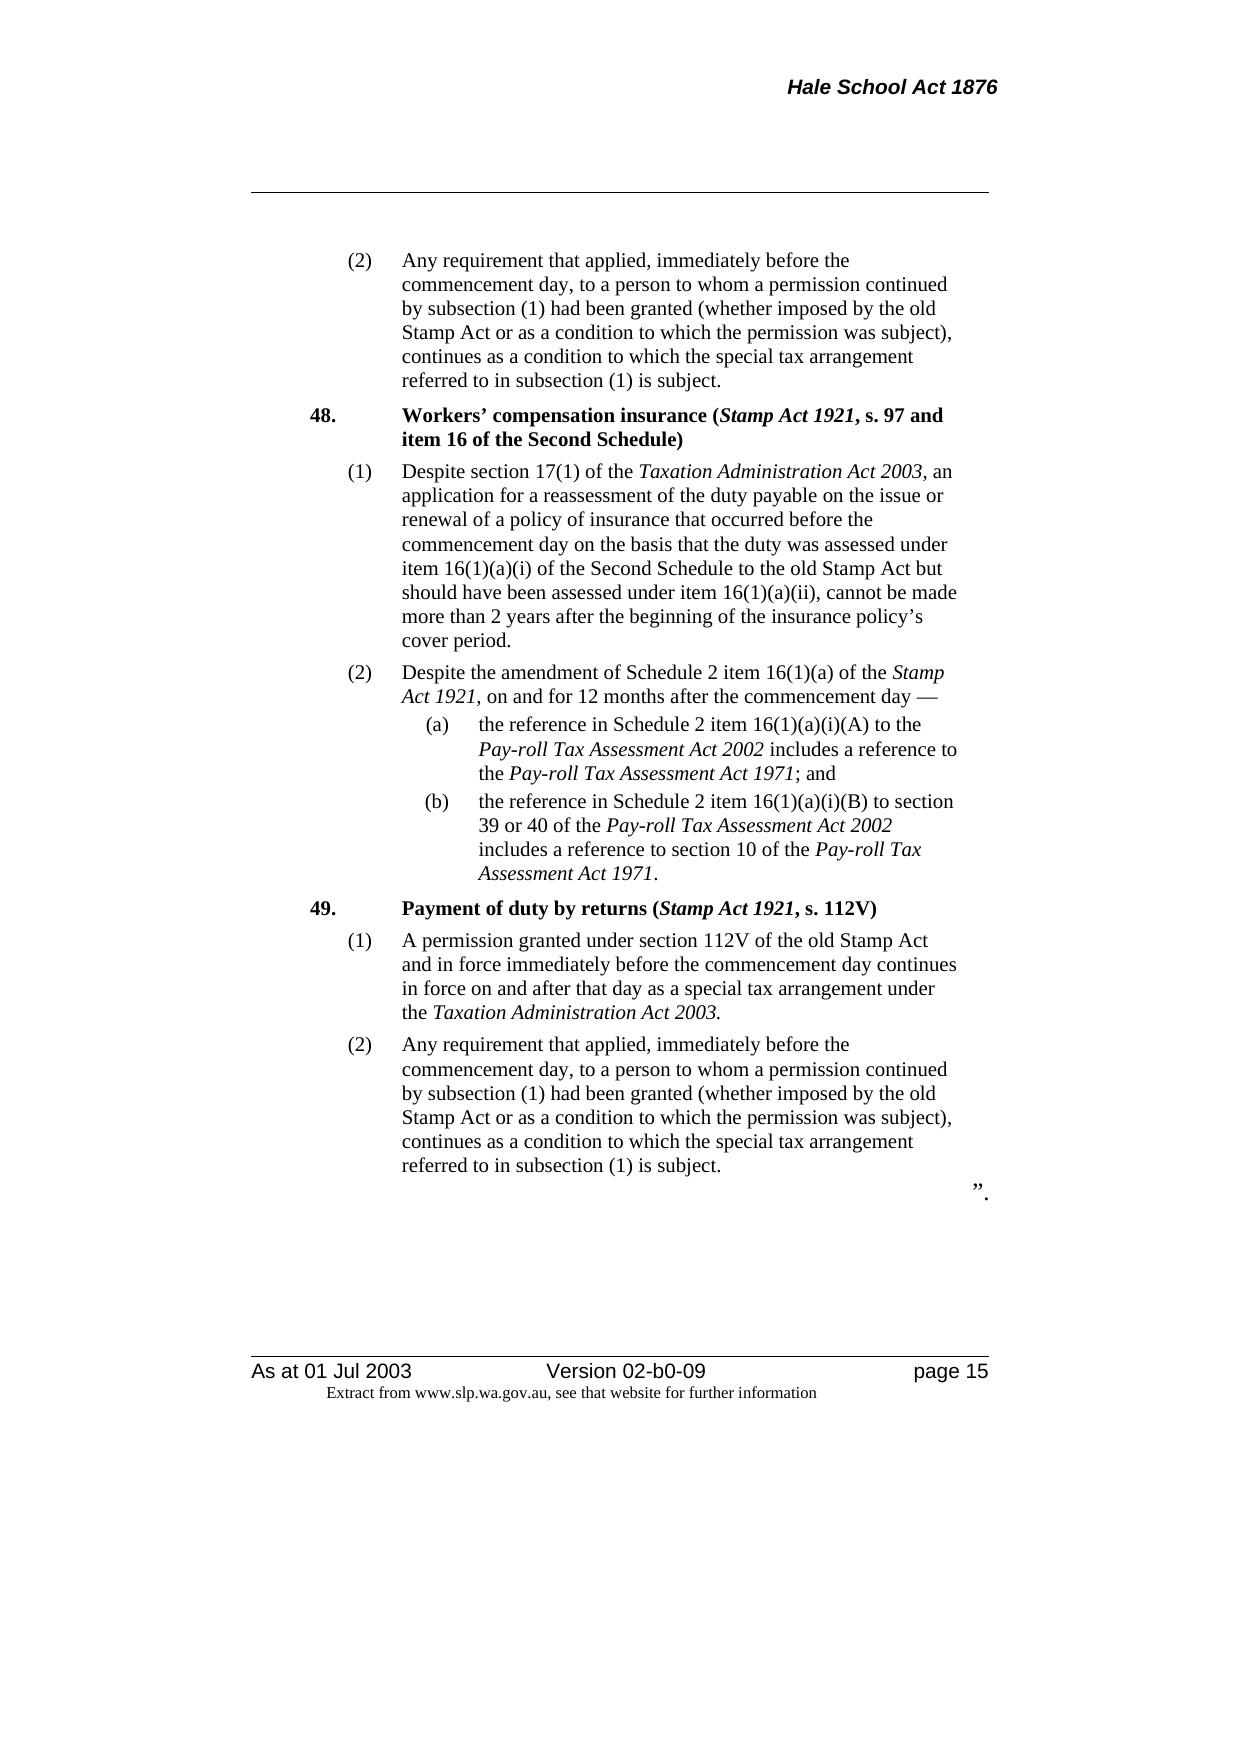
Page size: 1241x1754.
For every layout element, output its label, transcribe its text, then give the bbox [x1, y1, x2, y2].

subtitle 49. Payment of duty by returns (Stamp Act 1921, s. 112V) [310, 895, 960, 919]
text (a) the reference in Schedule 2 item 16(1)(a)(i)(A) to the Pay-roll Tax Assessment Act 2002 includes a reference to the Pay-roll Tax Assessment Act 1971; and [390, 712, 960, 784]
text (2) Despite the amendment of Schedule 2 item 16(1)(a) of the Stamp Act 1921, on and for 12 months after the commencement day — [313, 660, 960, 708]
text ”. [251, 1177, 989, 1206]
text (2) Any requirement that applied, immediately before the commencement day, to a person to whom a permission continued by subsection (1) had been granted (whether imposed by the old Stamp Act or as a condition to which the permission was subject), continues as a condition to which the special tax arrangement referred to in subsection (1) is subject. [313, 248, 960, 392]
text (1) A permission granted under section 112V of the old Stamp Act and in force immediately before the commencement day continues in force on and after that day as a special tax arrangement under the Taxation Administration Act 2003. [313, 928, 960, 1024]
text (2) Any requirement that applied, immediately before the commencement day, to a person to whom a permission continued by subsection (1) had been granted (whether imposed by the old Stamp Act or as a condition to which the permission was subject), continues as a condition to which the special tax arrangement referred to in subsection (1) is subject. [313, 1032, 960, 1177]
text (b) the reference in Schedule 2 item 16(1)(a)(i)(B) to section 39 or 40 of the Pay-roll Tax Assessment Act 2002 includes a reference to section 10 of the Pay-roll Tax Assessment Act 1971. [390, 789, 960, 885]
subtitle 48. Workers’ compensation insurance (Stamp Act 1921, s. 97 and item 16 of the Second Schedule) [310, 403, 960, 451]
text (1) Despite section 17(1) of the Taxation Administration Act 2003, an application for a reassessment of the duty payable on the issue or renewal of a policy of insurance that occurred before the commencement day on the basis that the duty was assessed under item 16(1)(a)(i) of the Second Schedule to the old Stamp Act but should have been assessed under item 16(1)(a)(ii), cannot be made more than 2 years after the beginning of the insurance policy’s cover period. [313, 459, 960, 652]
